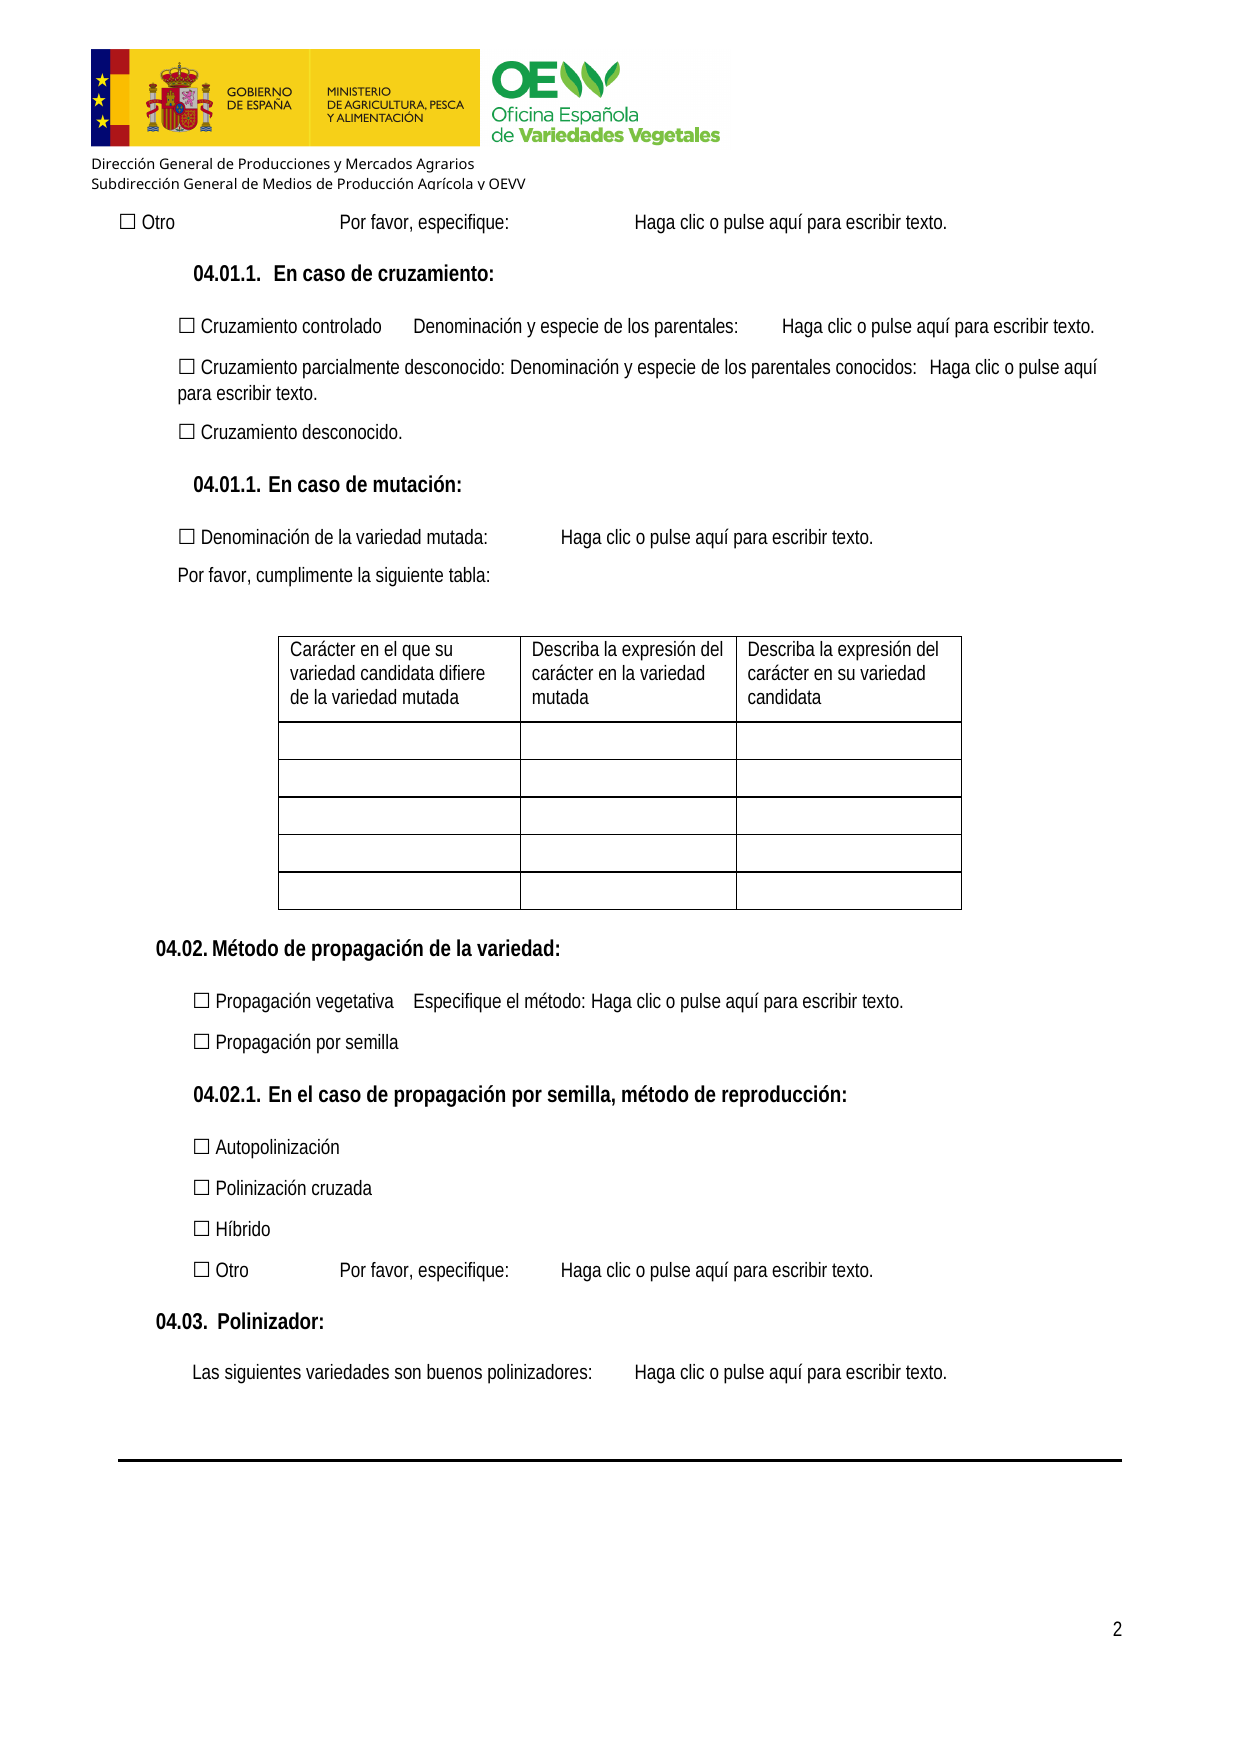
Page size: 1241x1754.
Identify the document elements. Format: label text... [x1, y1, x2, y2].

subtitle En el caso de propagación por semilla, método de reproducción: [193, 1081, 1122, 1107]
text Cruzamiento desconocido. [177, 417, 1122, 446]
table_cell [279, 835, 520, 871]
table_header Describa la expresión del carácter en su variedad candidata [737, 637, 961, 721]
table_cell [521, 835, 736, 871]
table_cell [521, 760, 736, 796]
table_cell [737, 723, 961, 759]
text Autopolinización [192, 1132, 1122, 1161]
table_cell [737, 760, 961, 796]
text Polinización cruzada [192, 1173, 1122, 1201]
subtitle Método de propagación de la variedad: [156, 935, 1122, 961]
text Otro Por favor, especifique: [192, 1255, 1122, 1283]
text Por favor, cumplimente la siguiente tabla: [177, 563, 1122, 587]
table_cell [279, 798, 520, 834]
table_header Describa la expresión del carácter en la variedad mutada [521, 637, 736, 721]
subtitle Polinizador: [156, 1308, 1122, 1335]
picture [91, 49, 731, 150]
table_cell [279, 723, 520, 759]
text Propagación por semilla [192, 1027, 1122, 1056]
table_cell [521, 723, 736, 759]
text Híbrido [192, 1214, 1122, 1242]
table_cell [521, 873, 736, 909]
table_cell [737, 798, 961, 834]
subtitle En caso de cruzamiento: [193, 260, 1122, 287]
table_cell [737, 835, 961, 871]
table_cell [521, 798, 736, 834]
table_header Carácter en el que su variedad candidata difiere de la variedad mutada [279, 637, 520, 721]
subtitle En caso de mutación: [193, 471, 1122, 497]
table_cell [279, 760, 520, 796]
text Cruzamiento controlado Denominación y especie de los parentales: [177, 312, 1122, 340]
text Denominación de la variedad mutada: [177, 522, 1122, 551]
text Otro Por favor, especifique: [118, 207, 1122, 235]
table_cell [279, 873, 520, 909]
text Propagación vegetativa Especifique el método: [192, 986, 1122, 1015]
text Cruzamiento parcialmente desconocido: Denominación y especie de los parentales conocidos: [177, 352, 1122, 405]
table_cell [737, 873, 961, 909]
text Las siguientes variedades son buenos polinizadores: [192, 1360, 1122, 1384]
